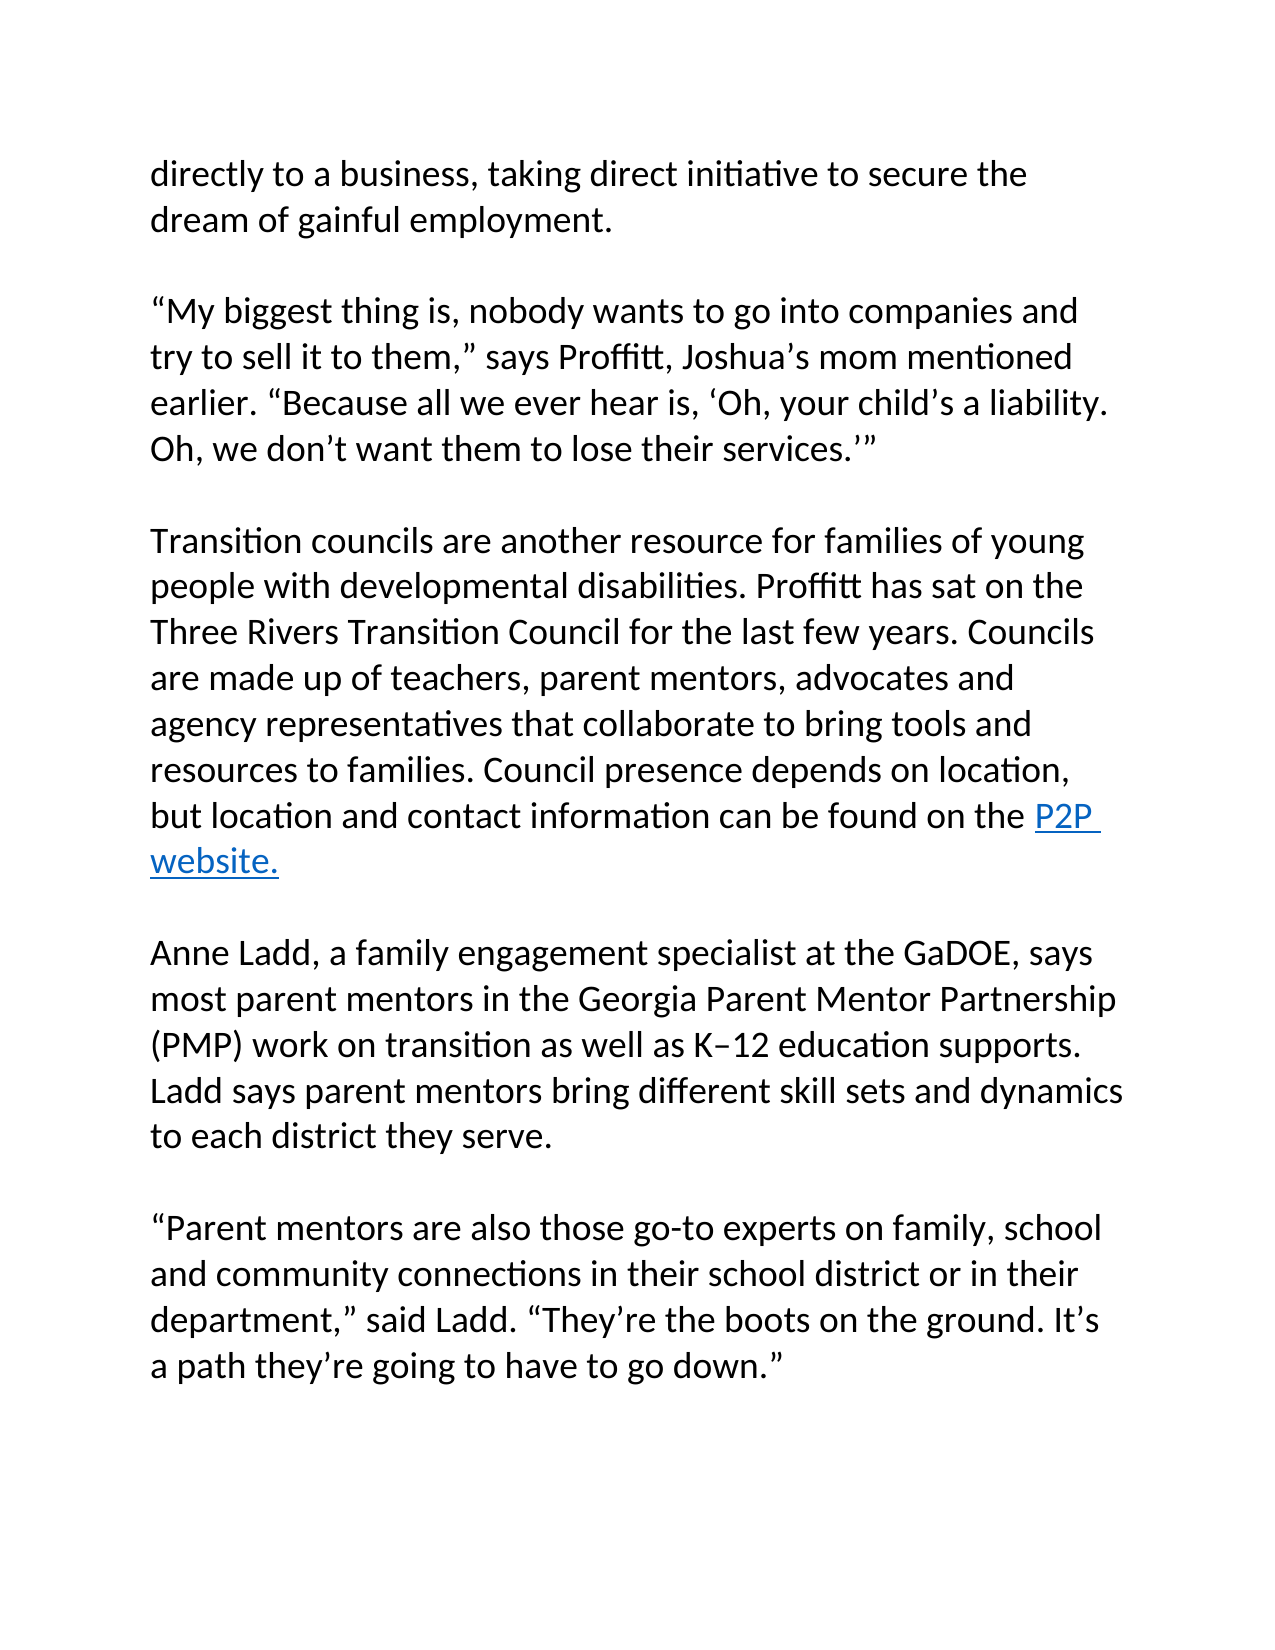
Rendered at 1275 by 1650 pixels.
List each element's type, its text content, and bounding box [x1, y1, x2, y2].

text “My biggest thing is, nobody wants to go into companies and try to sell it to them,” says Proffitt, Joshua’s mom mentioned earlier. “Because all we ever hear is, ‘Oh, your child’s a liability. Oh, we don’t want them to lose their services.’” [150, 287, 1125, 471]
text Anne Ladd, a family engagement specialist at the GaDOE, says most parent mentors in the Georgia Parent Mentor Partnership (PMP) work on transition as well as K–12 education supports. Ladd says parent mentors bring different skill sets and dynamics to each district they serve. [150, 929, 1125, 1158]
text Transition councils are another resource for families of young people with developmental disabilities. Proffitt has sat on the Three Rivers Transition Council for the last few years. Councils are made up of teachers, parent mentors, advocates and agency representatives that collaborate to bring tools and resources to families. Council presence depends on location, but location and contact information can be found on the P2P website. [150, 517, 1125, 883]
text “Parent mentors are also those go-to experts on family, school and community connections in their school district or in their department,” said Ladd. “They’re the boots on the ground. It’s a path they’re going to have to go down.” [150, 1204, 1125, 1387]
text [150, 150, 1125, 242]
